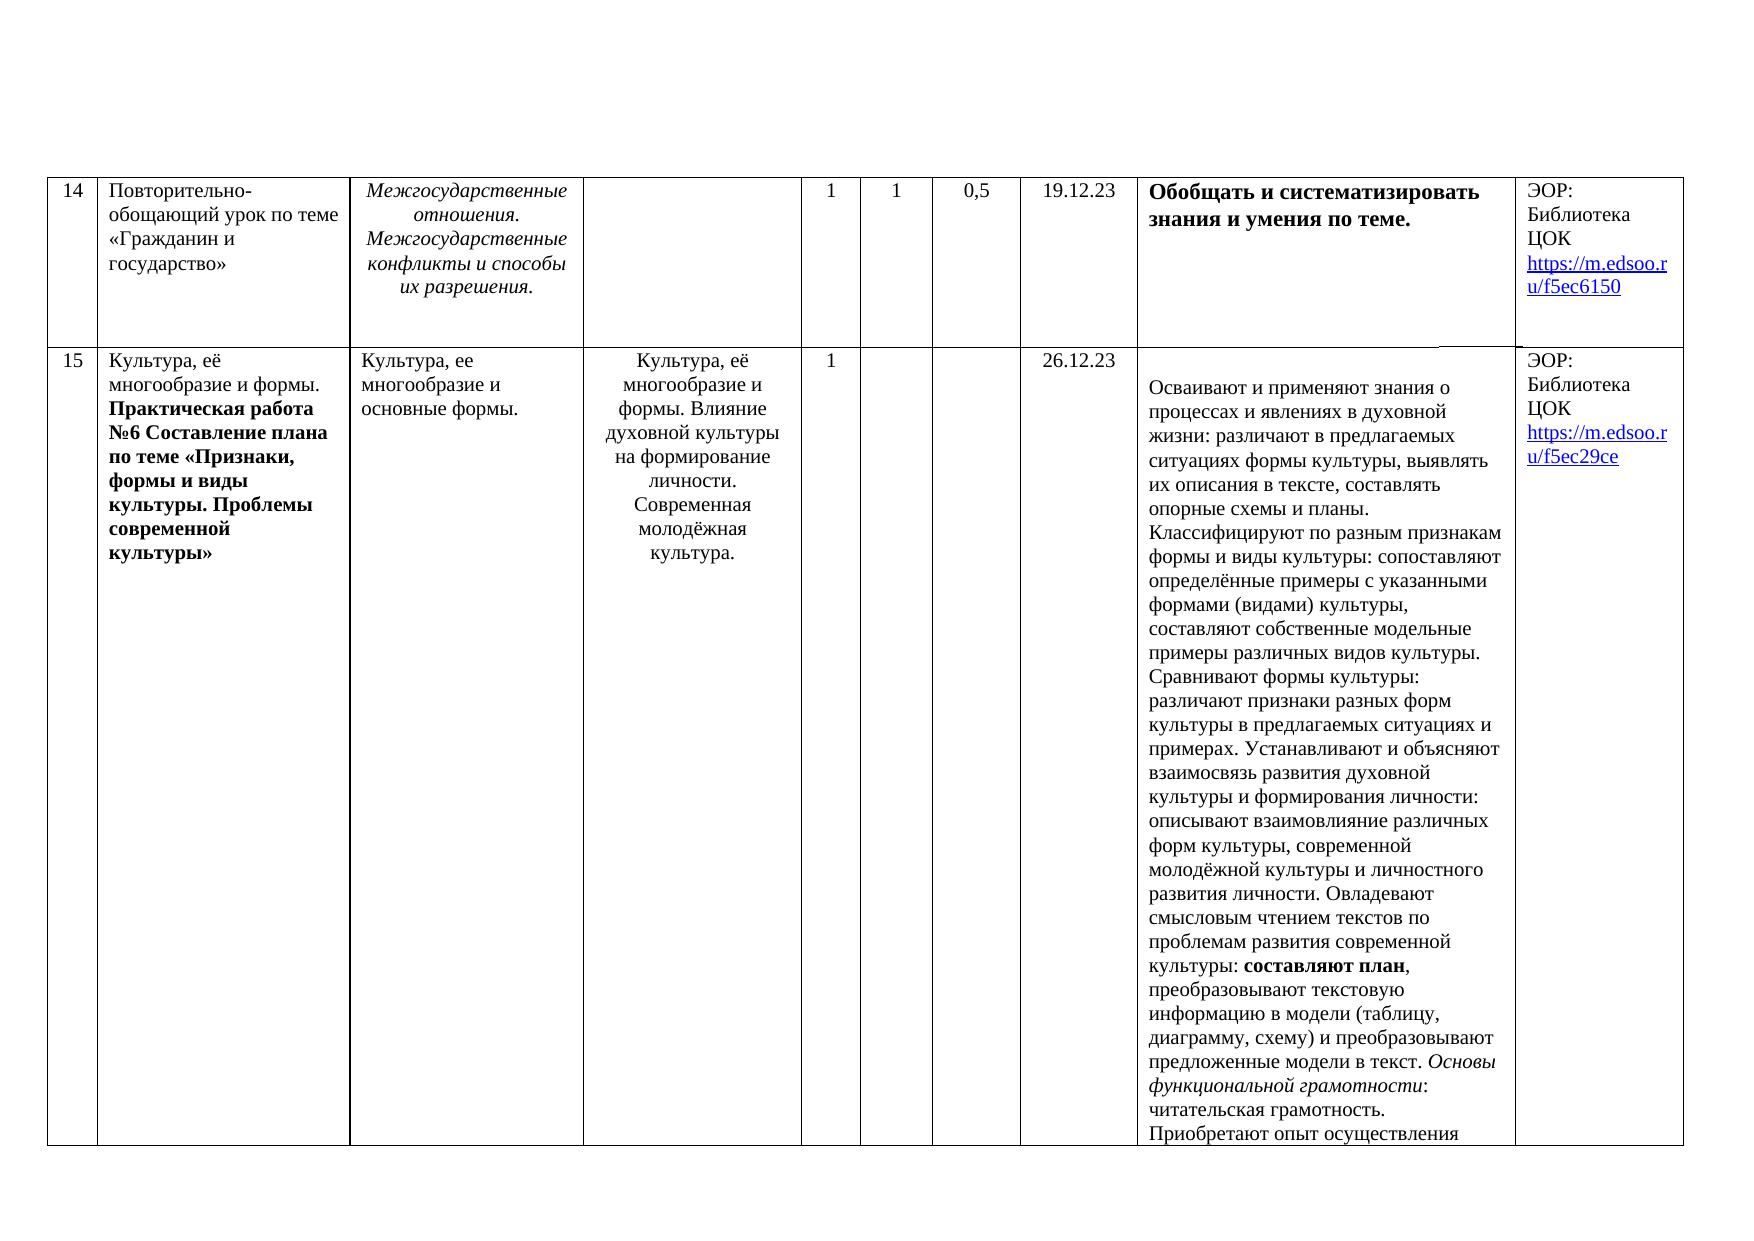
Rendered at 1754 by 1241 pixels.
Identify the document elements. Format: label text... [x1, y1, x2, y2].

table_cell 15 [48, 348, 97, 1145]
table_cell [351, 348, 583, 1145]
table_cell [1516, 348, 1683, 1145]
table_cell 1 [802, 348, 860, 1145]
table_cell 1 [802, 178, 860, 347]
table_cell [98, 348, 349, 1145]
table_cell Межгосударственные отношения. Межгосударственные конфликты и способы их разрешения. [351, 178, 583, 347]
table_cell 1 [861, 178, 932, 347]
table_cell 0,5 [933, 178, 1020, 347]
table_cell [584, 348, 801, 1145]
table_cell Обобщать и систематизировать знания и умения по теме. Осваивают и применяют знания о процессах и явлениях в духовной жизни: различают в предлагаемых ситуациях формы культуры, выявлять их описания в тексте, составлять опорные схемы и планы. Классифицируют по разным признакам формы и виды культуры: сопоставляют определённые примеры с указанными формами (видами) культуры, составляют собственные модельные примеры различных видов культуры. Сравнивают формы культуры: различают признаки разных форм культуры в предлагаемых ситуациях и примерах. Устанавливают и объясняют взаимосвязь развития духовной культуры и формирования личности: описывают взаимовлияние различных форм культуры, современной молодёжной культуры и личностного развития личности. Овладевают смысловым чтением текстов по проблемам развития современной культуры: составляют план, преобразовывают текстовую информацию в модели (таблицу, диаграмму, схему) и преобразовывают предложенные модели в текст. Основы функциональной грамотности: читательская грамотность. Приобретают опыт осуществления совместной деятельности при изучении особенностей разных культур, национальных и религиозных ценностей: выявляют дефицит информации, данных, необходимых для решения поставленной задачи в процессе совместной работы. Основы функциональной грамотности: глобальные компетенции. Содействовать формированию внутренней позиции личности как особого ценностного отношения к себе, окружающим людям и жизни в целом. Способствуют осознанию ценности самостоятельности и инициативы. Самостоятельно выбирают способ решения учебной задачи в процессе работы с кейсами (сравнивают несколько вариантов решения, выбирают наиболее подходящий с учётом самостоятельно выделенных критериев) [1138, 178, 1515, 1145]
table_cell [584, 178, 801, 347]
table_cell ЭОР: Библиотека ЦОК https://m.edsoo.ru/f5ec6150 [1516, 178, 1683, 347]
table_cell 14 [48, 178, 97, 347]
table_cell Повторительно-обощающий урок по теме «Гражданин и государство» [98, 178, 349, 347]
table_cell [933, 348, 1020, 1145]
table_cell [861, 348, 932, 1145]
table_cell 26.12.23 [1021, 348, 1137, 1145]
table_cell 19.12.23 [1021, 178, 1137, 347]
